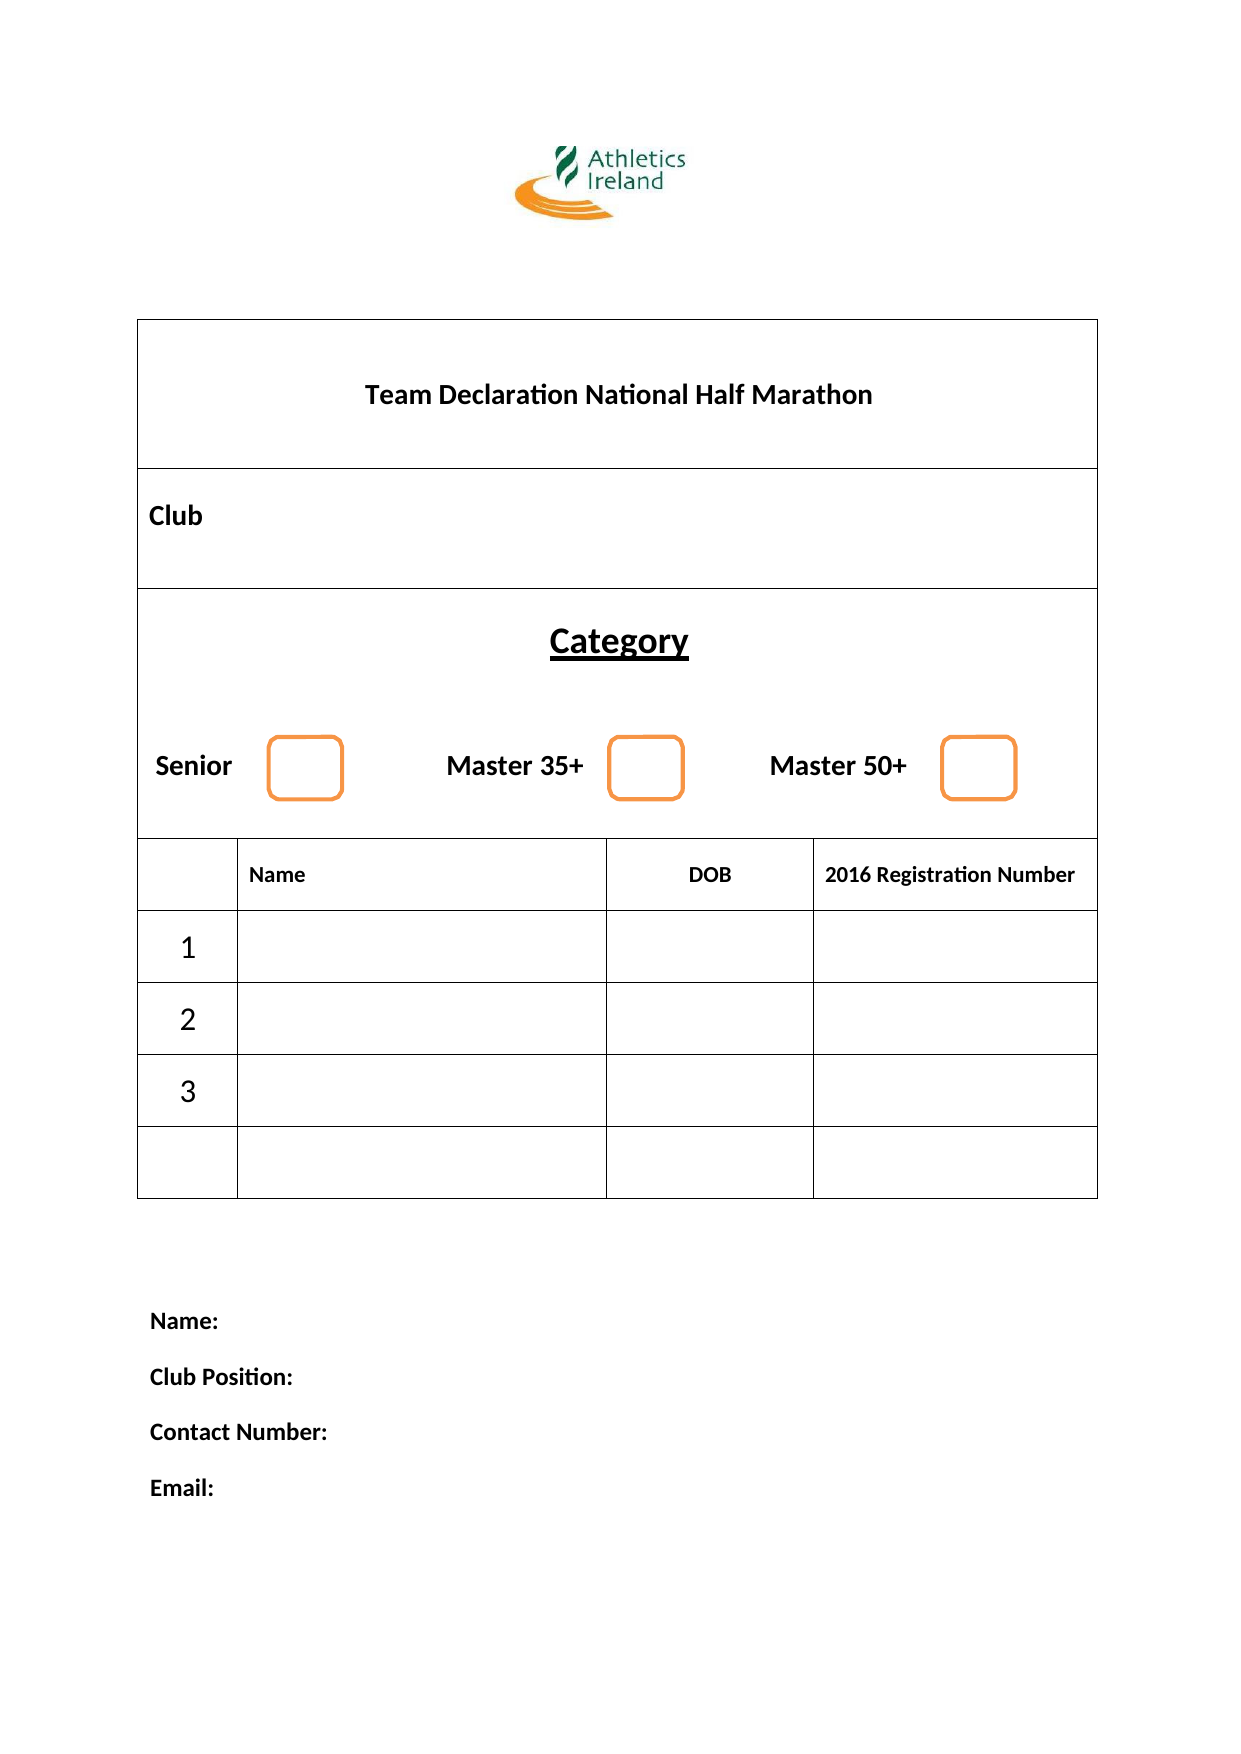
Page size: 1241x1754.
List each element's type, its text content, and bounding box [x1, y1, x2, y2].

table_cell [814, 983, 1097, 1054]
picture [492, 146, 748, 236]
table_cell [607, 983, 813, 1054]
table_cell Category Senior Master 35+ Master 50+ [138, 589, 1097, 838]
table_cell [607, 1055, 813, 1126]
table_cell 3 [138, 1055, 237, 1126]
table_cell [138, 839, 237, 910]
table_cell 2016 Registration Number [814, 839, 1097, 910]
table_cell [607, 1127, 813, 1198]
table_cell [238, 911, 606, 982]
table_cell [138, 1127, 237, 1198]
table_cell [814, 1127, 1097, 1198]
table_cell [238, 983, 606, 1054]
table_cell Club [138, 469, 1097, 588]
table_cell 1 [138, 911, 237, 982]
table_cell [607, 911, 813, 982]
table_cell DOB [607, 839, 813, 910]
table_cell [814, 1055, 1097, 1126]
table_header Team Declaration National Half Marathon [138, 320, 1097, 467]
table_cell [238, 1127, 606, 1198]
subtitle Name: [150, 1305, 371, 1336]
text Club Position: Contact Number: Email: [150, 1361, 371, 1503]
table_cell [238, 1055, 606, 1126]
table_cell 2 [138, 983, 237, 1054]
table_cell Name [238, 839, 606, 910]
table_cell [814, 911, 1097, 982]
